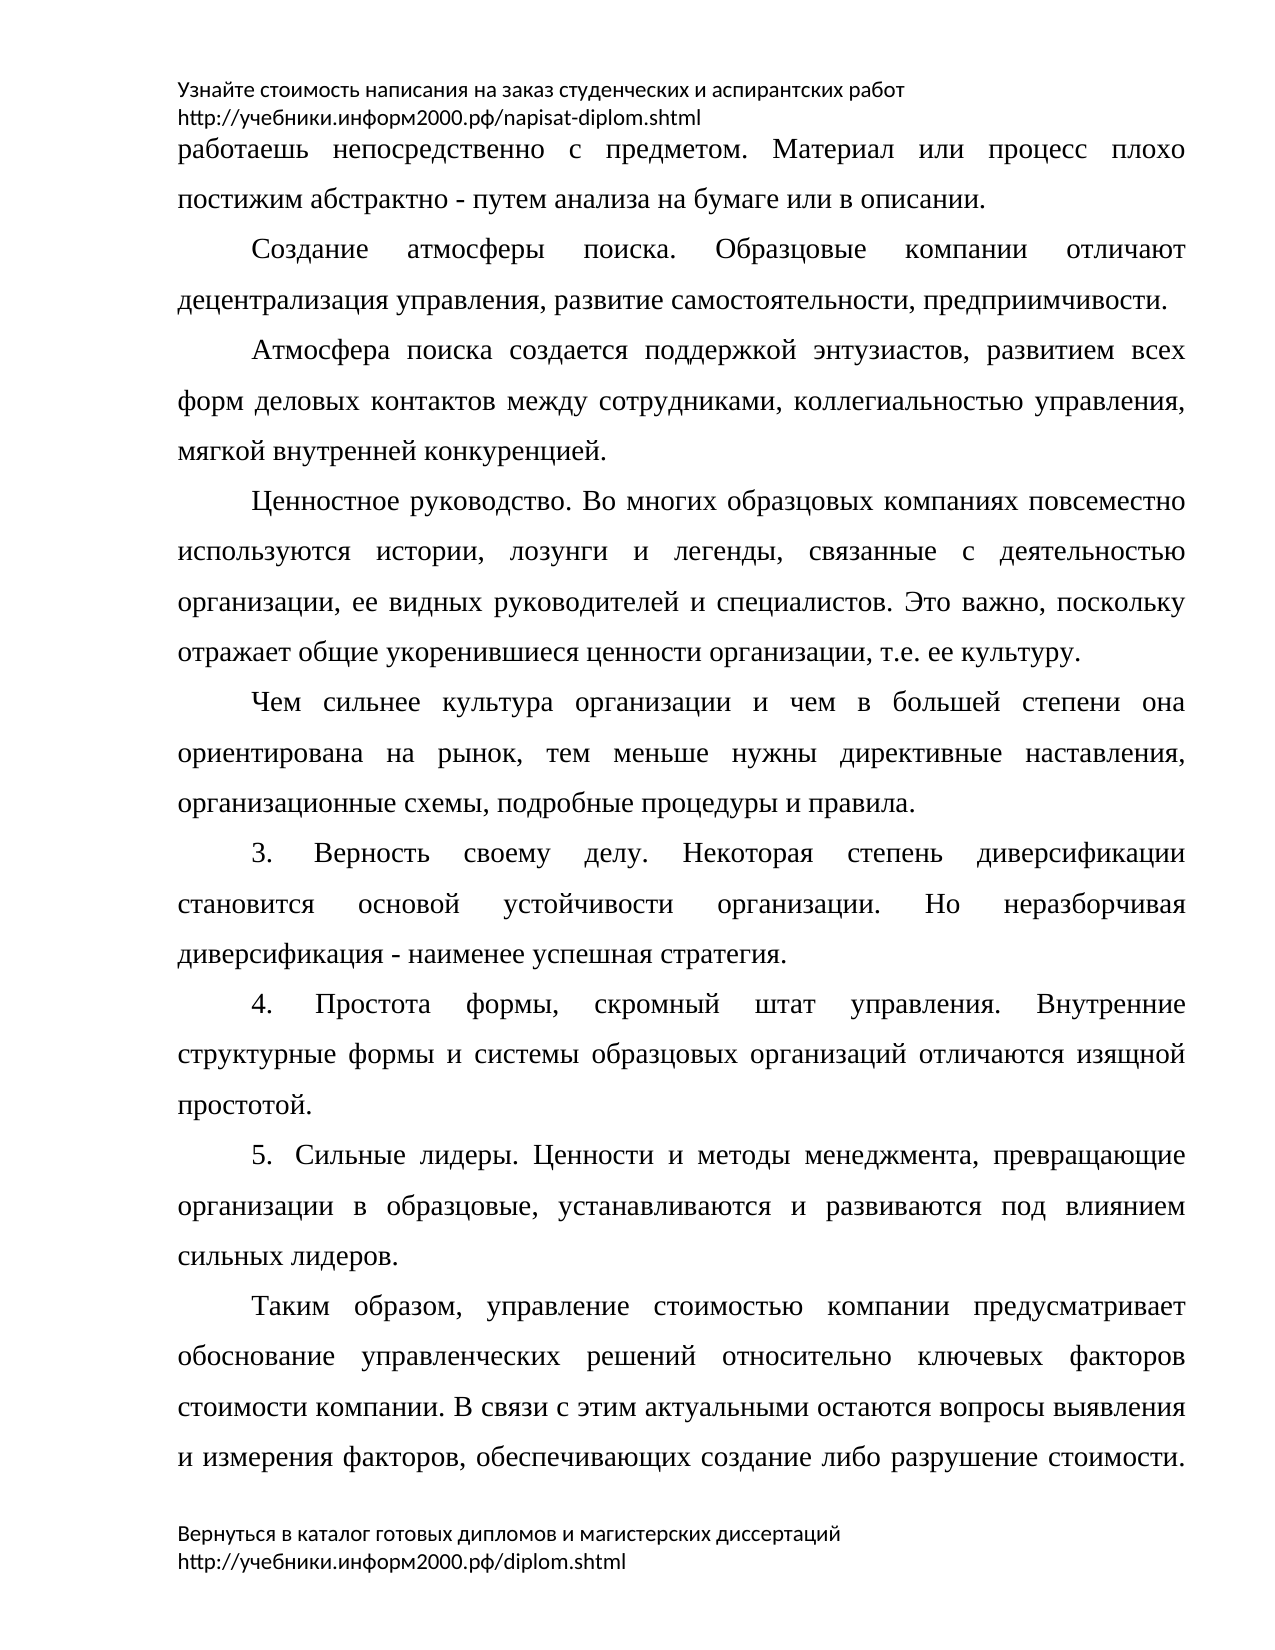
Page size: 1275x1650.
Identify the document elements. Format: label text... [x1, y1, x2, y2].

text Чем сильнее культура организации и чем в большей степени она ориентирована на рынок, тем меньше нужны директивные наставления, организационные схемы, подробные процедуры и правила. [177, 684, 1186, 819]
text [177, 131, 1186, 215]
text 3. Верность своему делу. Некоторая степень диверсификации становится основой устойчивости организации. Но неразборчивая диверсификация - наименее успешная стратегия. [177, 835, 1186, 969]
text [177, 1288, 1186, 1473]
text 4. Простота формы, скромный штат управления. Внутренние структурные формы и системы образцовых организаций отличаются изящной простотой. [177, 986, 1186, 1121]
text Создание атмосферы поиска. Образцовые компании отличают децентрализация управления, развитие самостоятельности, предприимчивости. [177, 232, 1186, 316]
text Атмосфера поиска создается поддержкой энтузиастов, развитием всех форм деловых контактов между сотрудниками, коллегиальностью управления, мягкой внутренней конкуренцией. [177, 332, 1186, 466]
text 5. Сильные лидеры. Ценности и методы менеджмента, превращающие организации в образцовые, устанавливаются и развиваются под влиянием сильных лидеров. [177, 1137, 1186, 1271]
text Ценностное руководство. Во многих образцовых компаниях повсеместно используются истории, лозунги и легенды, связанные с деятельностью организации, ее видных руководителей и специалистов. Это важно, поскольку отражает общие укоренившиеся ценности организации, т.е. ее культуру. [177, 483, 1186, 668]
